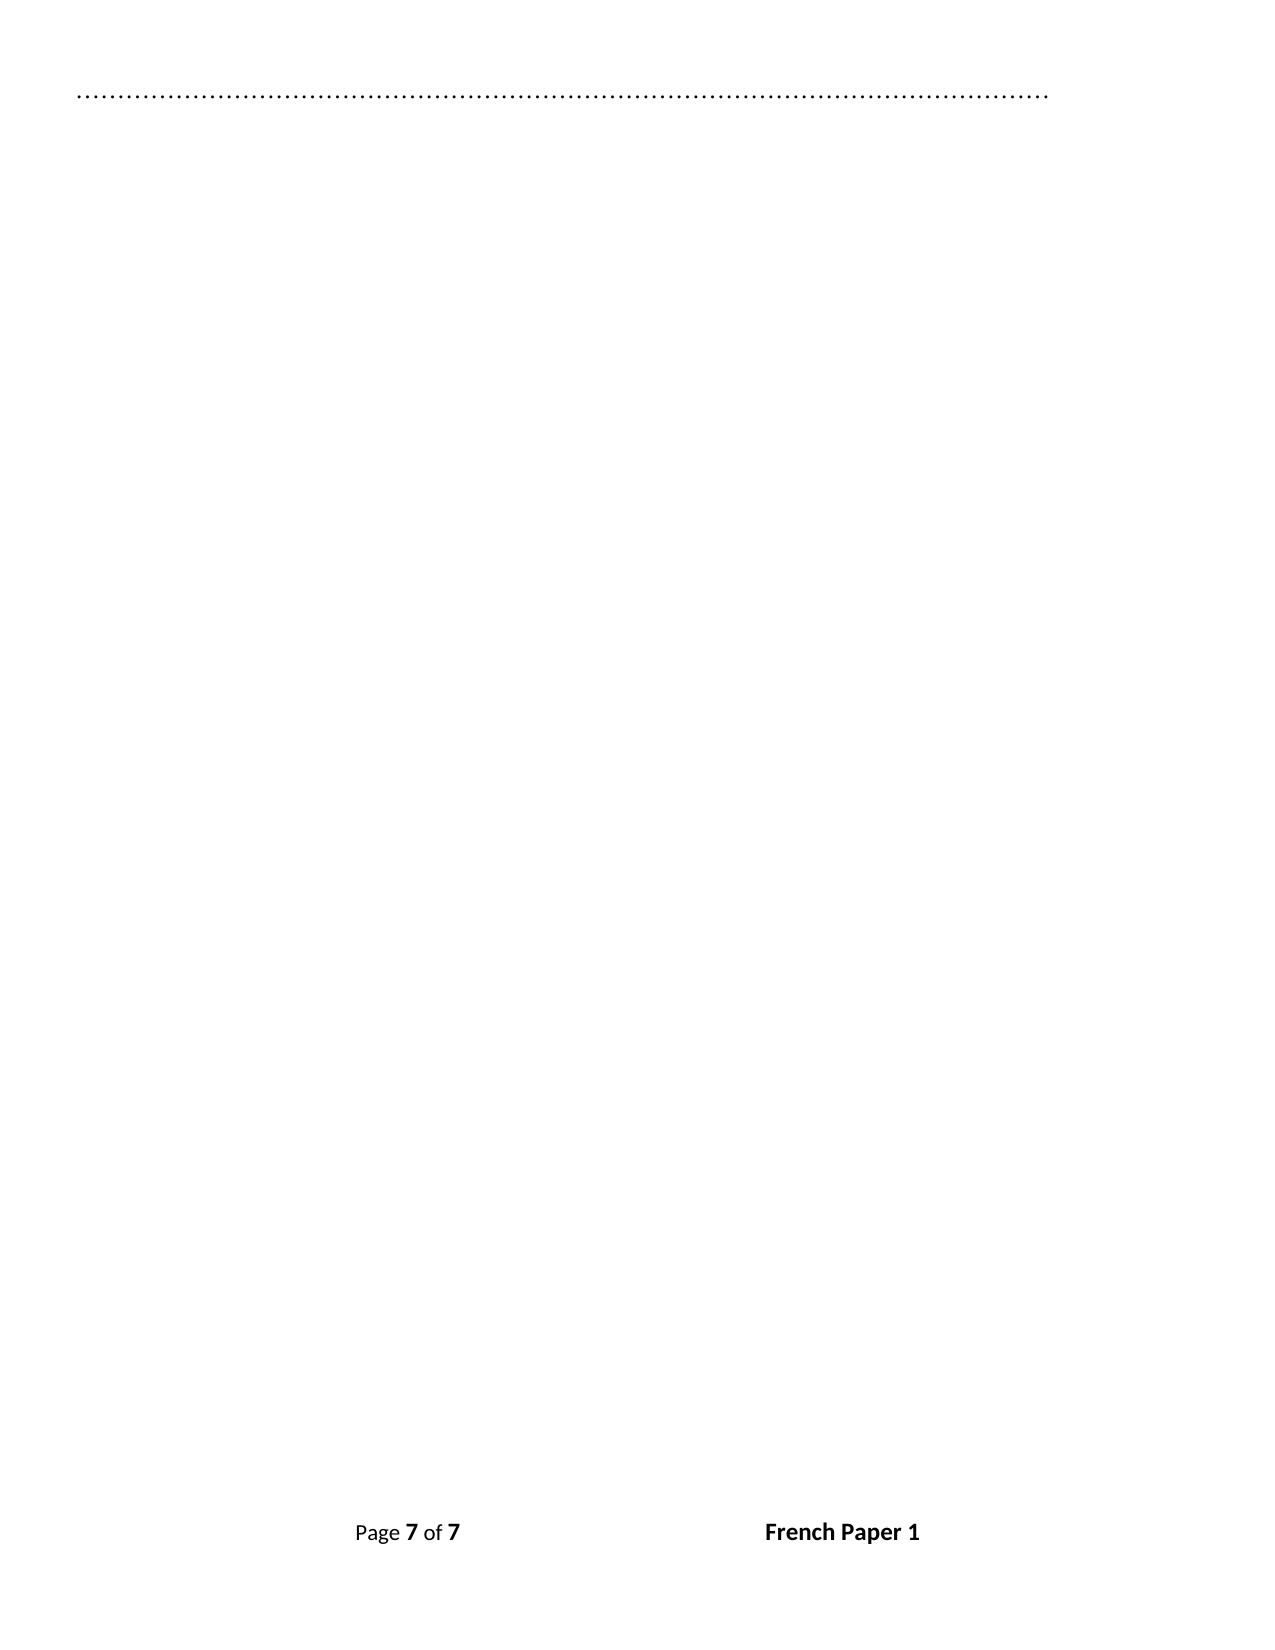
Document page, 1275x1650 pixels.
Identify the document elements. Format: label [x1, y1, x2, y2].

text [75, 75, 1200, 104]
